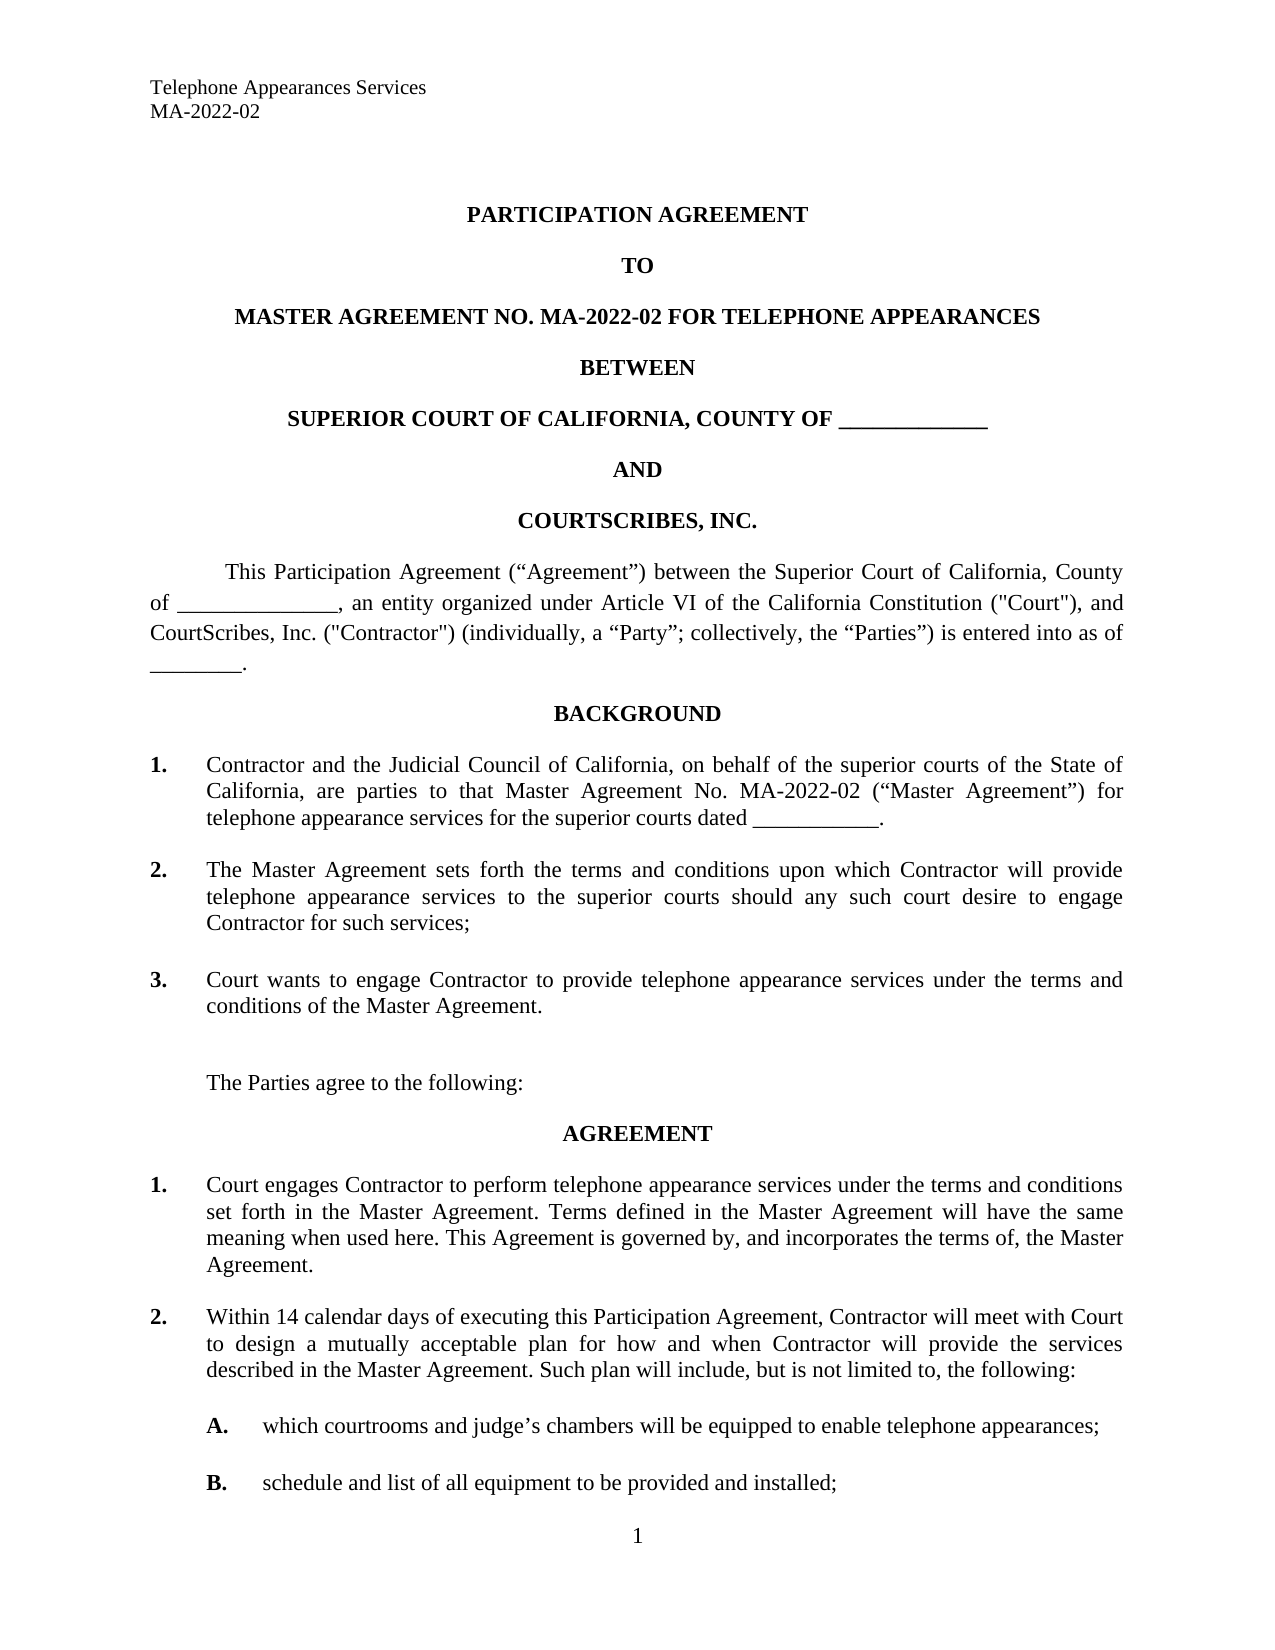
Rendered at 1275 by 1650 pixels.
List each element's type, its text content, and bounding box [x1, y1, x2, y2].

list schedule and list of all equipment to be provided and installed; [206, 1469, 1125, 1496]
text BACKGROUND [150, 700, 1125, 726]
text The Parties agree to the following: [206, 1069, 1125, 1096]
text SUPERIOR COURT OF CALIFORNIA, COUNTY OF _____________ [150, 405, 1125, 432]
list The Master Agreement sets forth the terms and conditions upon which Contractor will provide telephone appearance services to the superior courts should any such court desire to engage Contractor for such services; [150, 856, 1125, 936]
list which courtrooms and judge’s chambers will be equipped to enable telephone appearances; [206, 1413, 1125, 1439]
text This Participation Agreement (“Agreement”) between the Superior Court of California, County of ______________, an entity organized under Article VI of the California Constitution ("Court"), and CourtScribes, Inc. ("Contractor") (individually, a “Party”; collectively, the “Parties”) is entered into as of ________. [150, 558, 1125, 675]
text AGREEMENT [150, 1121, 1125, 1147]
text TO [150, 252, 1125, 278]
text MASTER AGREEMENT NO. MA-2022-02 FOR TELEPHONE APPEARANCES [150, 303, 1125, 329]
list Contractor and the Judicial Council of California, on behalf of the superior courts of the State of California, are parties to that Master Agreement No. MA-2022-02 (“Master Agreement”) for telephone appearance services for the superior courts dated ___________. [150, 751, 1125, 830]
text BETWEEN [150, 354, 1125, 381]
text COURTSCRIBES, INC. [150, 507, 1125, 534]
text AND [150, 456, 1125, 483]
list Court wants to engage Contractor to provide telephone appearance services under the terms and conditions of the Master Agreement. [150, 966, 1125, 1018]
list Court engages Contractor to perform telephone appearance services under the terms and conditions set forth in the Master Agreement. Terms defined in the Master Agreement will have the same meaning when used here. This Agreement is governed by, and incorporates the terms of, the Master Agreement. [150, 1172, 1125, 1277]
list Within 14 calendar days of executing this Participation Agreement, Contractor will meet with Court to design a mutually acceptable plan for how and when Contractor will provide the services described in the Master Agreement. Such plan will include, but is not limited to, the following: [150, 1303, 1125, 1382]
text PARTICIPATION AGREEMENT [150, 201, 1125, 227]
